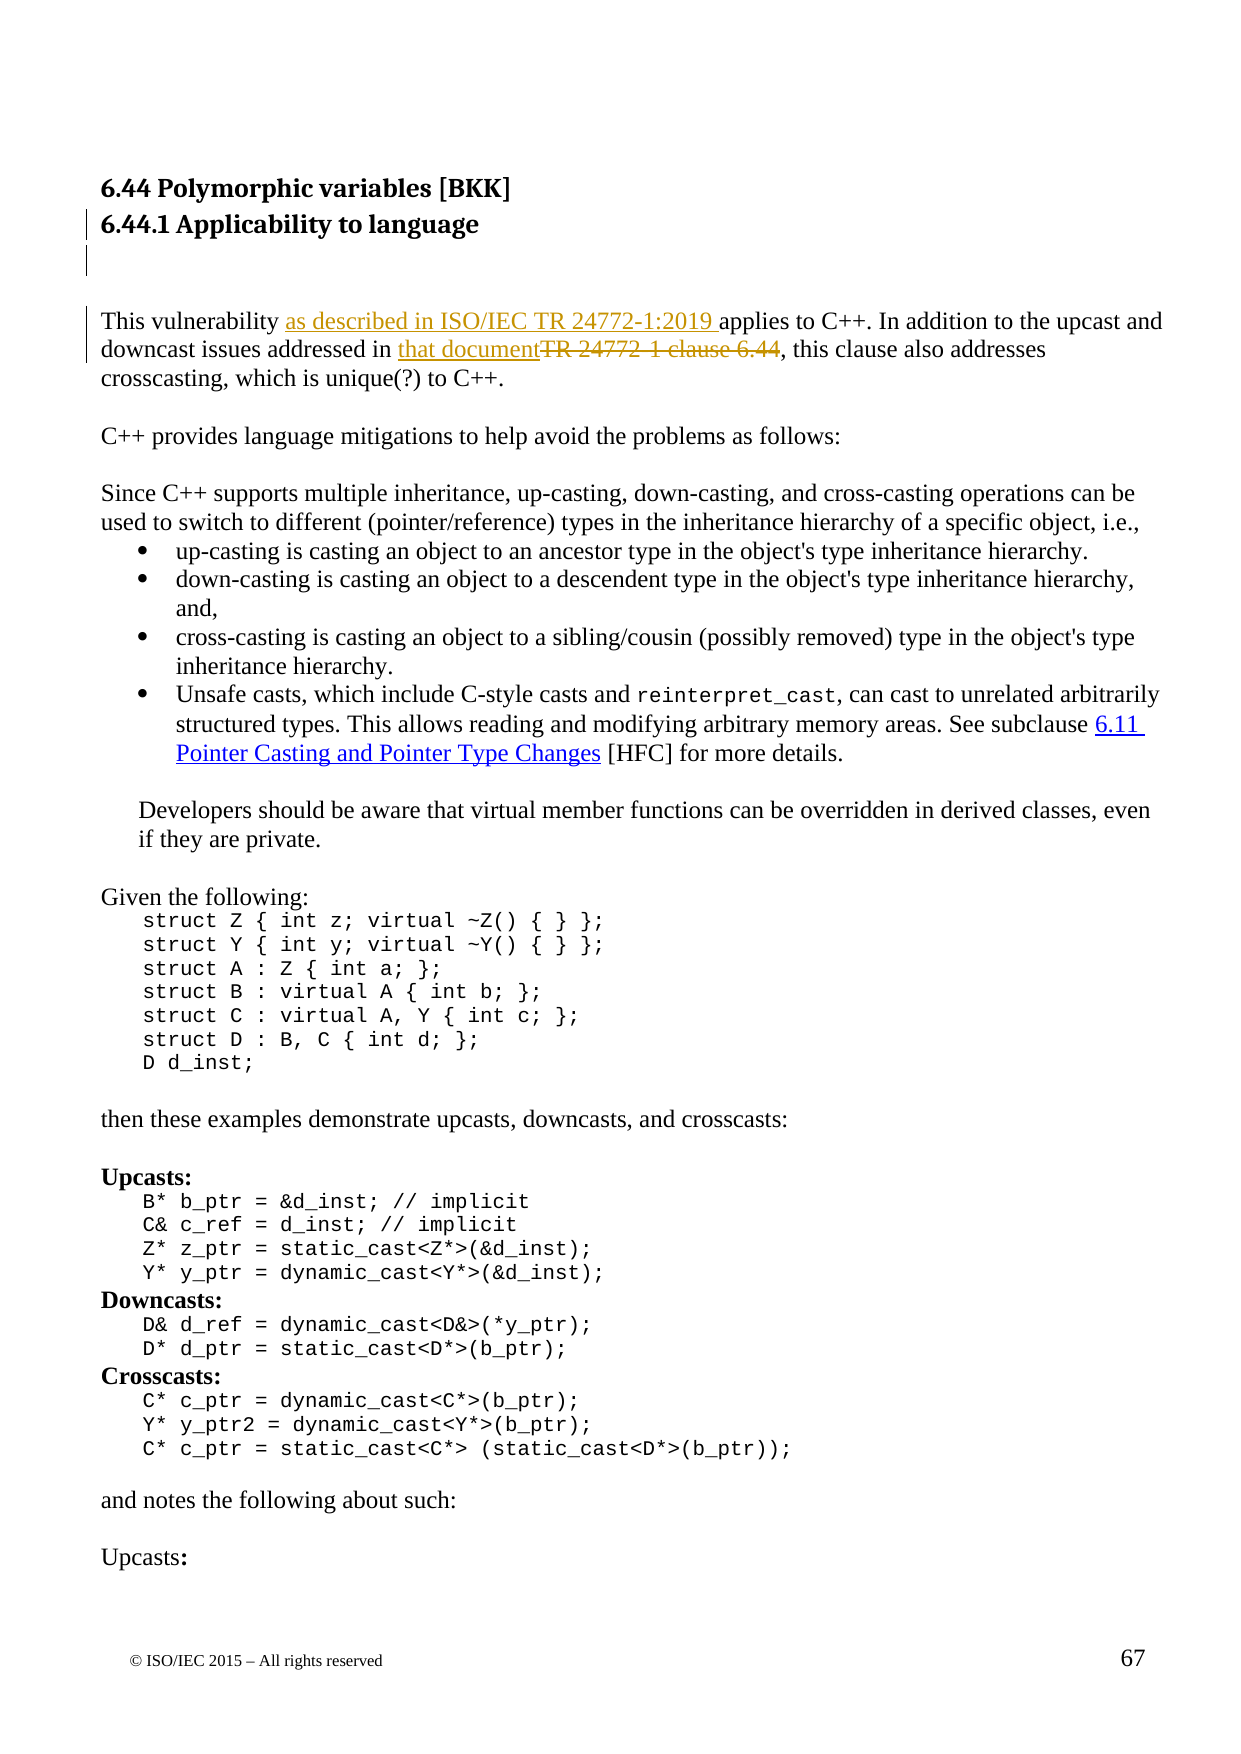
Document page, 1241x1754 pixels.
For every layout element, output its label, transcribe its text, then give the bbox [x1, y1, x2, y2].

text Crosscasts: [101, 1361, 1164, 1390]
list cross-casting is casting an object to a sibling/cousin (possibly removed) type in the object's type inheritance hierarchy. [138, 622, 1164, 679]
text D& d_ref = dynamic_cast<D&>(*y_ptr); [142, 1314, 1164, 1338]
text C& c_ref = d_inst; // implicit [142, 1214, 1164, 1238]
text struct Y { int y; virtual ~Y() { } }; [142, 934, 1164, 958]
text Since C++ supports multiple inheritance, up-casting, down-casting, and cross-casting operations can be used to switch to different (pointer/reference) types in the inheritance hierarchy of a specific object, i.e., [101, 478, 1164, 536]
text C* c_ptr = dynamic_cast<C*>(b_ptr); [142, 1390, 1164, 1414]
text Developers should be aware that virtual member functions can be overridden in derived classes, even if they are private. [138, 795, 1164, 853]
list Unsafe casts, which include C-style casts and reinterpret_cast, can cast to unrelated arbitrarily structured types. This allows reading and modifying arbitrary memory areas. See subclause 6.11 Pointer Casting and Pointer Type Changes [HFC] for more details. [138, 679, 1164, 767]
text and notes the following about such: [101, 1485, 1164, 1513]
text D* d_ptr = static_cast<D*>(b_ptr); [142, 1338, 1164, 1361]
text struct B : virtual A { int b; }; [142, 981, 1164, 1005]
list down-casting is casting an object to a descendent type in the object's type inheritance hierarchy, and, [138, 564, 1164, 622]
text struct D : B, C { int d; }; [142, 1028, 1164, 1052]
text struct A : Z { int a; }; [142, 958, 1164, 981]
text then these examples demonstrate upcasts, downcasts, and crosscasts: [101, 1104, 1164, 1133]
text This vulnerability applies to C++. In addition to the upcast and downcast issues addressed in , this clause also addresses crosscasting, which is unique(?) to C++. [101, 306, 1164, 392]
text Upcasts: [101, 1162, 1164, 1191]
text struct Z { int z; virtual ~Z() { } }; [142, 910, 1164, 934]
text C* c_ptr = static_cast<C*> (static_cast<D*>(b_ptr)); [142, 1437, 1164, 1461]
text Z* z_ptr = static_cast<Z*>(&d_inst); [142, 1238, 1164, 1262]
subtitle 6.44.1 Applicability to language [101, 209, 1164, 240]
text D d_inst; [142, 1052, 1164, 1076]
text Upcasts: [101, 1542, 1164, 1571]
text C++ provides language mitigations to help avoid the problems as follows: [101, 421, 1164, 449]
text Downcasts: [101, 1285, 1164, 1314]
text Y* y_ptr = dynamic_cast<Y*>(&d_inst); [142, 1262, 1164, 1285]
text Given the following: [101, 882, 1164, 910]
text struct C : virtual A, Y { int c; }; [142, 1005, 1164, 1028]
text Y* y_ptr2 = dynamic_cast<Y*>(b_ptr); [142, 1414, 1164, 1437]
list up-casting is casting an object to an ancestor type in the object's type inheritance hierarchy. [138, 536, 1164, 564]
text B* b_ptr = &d_inst; // implicit [142, 1191, 1164, 1214]
subtitle 6.44 Polymorphic variables [BKK] [101, 173, 1164, 205]
